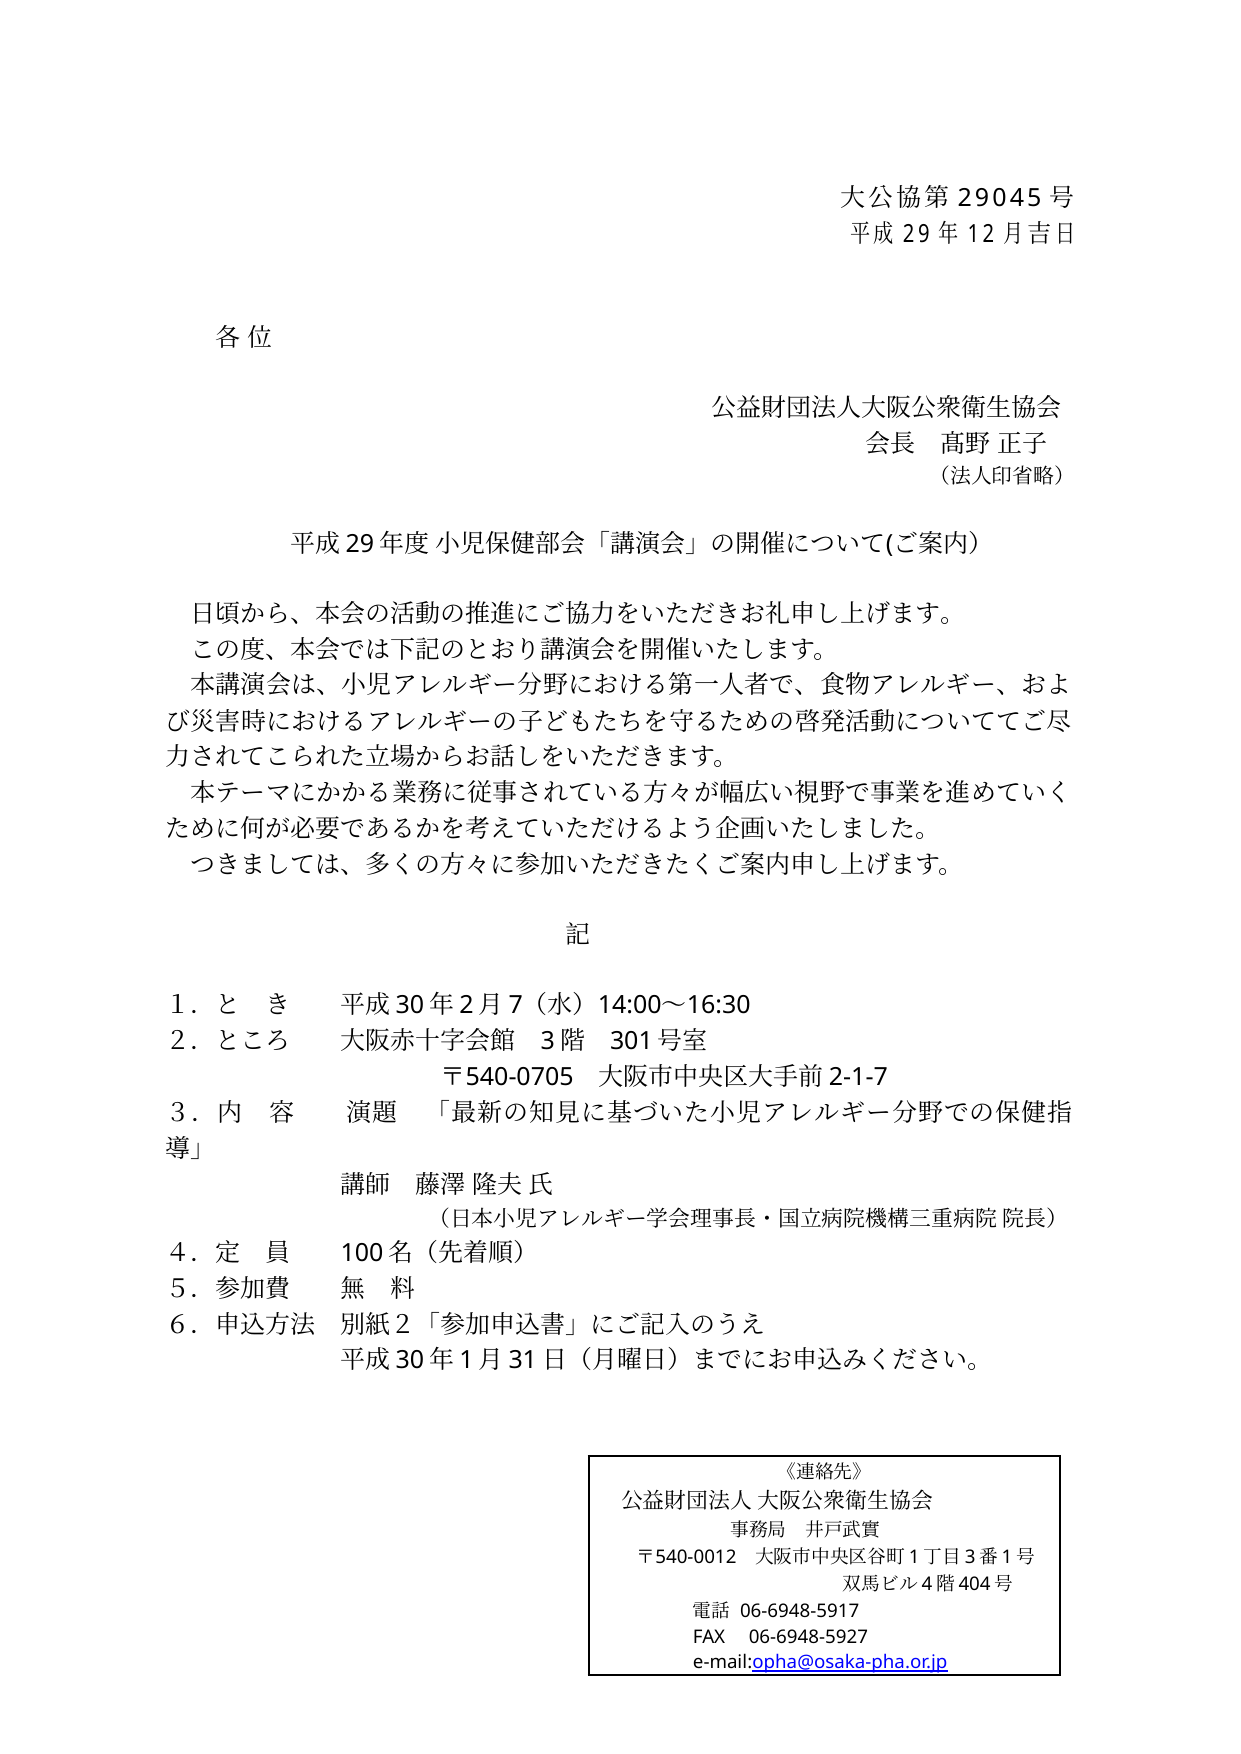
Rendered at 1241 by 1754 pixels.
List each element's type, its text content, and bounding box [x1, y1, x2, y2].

text この度、本会では下記のとおり講演会を開催いたします。 [165, 629, 1075, 665]
text 平成29年度 小児保健部会「講演会」の開催について(ご案内） [165, 523, 1075, 559]
text 本テーマにかかる業務に従事されている方々が幅広い視野で事業を進めていくために何が必要であるかを考えていただけるよう企画いたしました。 [165, 773, 1075, 845]
text 平成30年1月31日（月曜日）までにお申込みください。 [165, 1340, 1075, 1376]
text ６．申込方法 別紙２「参加申込書」にご記入のうえ [165, 1304, 1075, 1340]
text つきましては、多くの方々に参加いただきたくご案内申し上げます。 [165, 845, 1075, 881]
text 大公協第29045号 [165, 177, 1075, 213]
text 講師 藤澤 隆夫 氏 [165, 1165, 1075, 1201]
table_header 《連絡先》 公益財団法人 大阪公衆衛生協会 事務局 井戸武實 〒540-0012 大阪市中央区谷町1丁目3番1号 双馬ビル4階404号 電話 06-6948-5917 FAX 06-6948-5927 e-mail:opha@osaka-pha.or.jp [590, 1457, 1059, 1674]
text 日頃から、本会の活動の推進にご協力をいただきお礼申し上げます。 [165, 593, 1075, 629]
text 平成29年12月吉日 [165, 213, 1075, 249]
text 本講演会は、小児アレルギー分野における第一人者で、食物アレルギー、および災害時におけるアレルギーの子どもたちを守るための啓発活動についててご尽力されてこられた立場からお話しをいただきます。 [165, 665, 1075, 773]
text ５．参加費 無 料 [165, 1268, 1075, 1304]
text （日本小児アレルギー学会理事長・国立病院機構三重病院 院長） [165, 1201, 1075, 1232]
text ３．内 容 演題 「最新の知見に基づいた小児アレルギー分野での保健指導」 [165, 1093, 1075, 1165]
text 記 [165, 915, 1075, 951]
text 会長 髙野 正子 [165, 423, 1075, 459]
text 公益財団法人大阪公衆衛生協会 [165, 387, 1061, 423]
text ２．ところ 大阪赤十字会館 3階 301号室 [165, 1021, 1075, 1057]
text （法人印省略） [165, 459, 1075, 489]
text １．と き 平成30年2月7（水）14:00～16:30 [165, 985, 1075, 1021]
text 〒540-0705 大阪市中央区大手前2-1-7 [165, 1057, 1075, 1093]
text 各 位 [165, 317, 1075, 353]
text ４．定 員 100名（先着順） [165, 1232, 1075, 1268]
